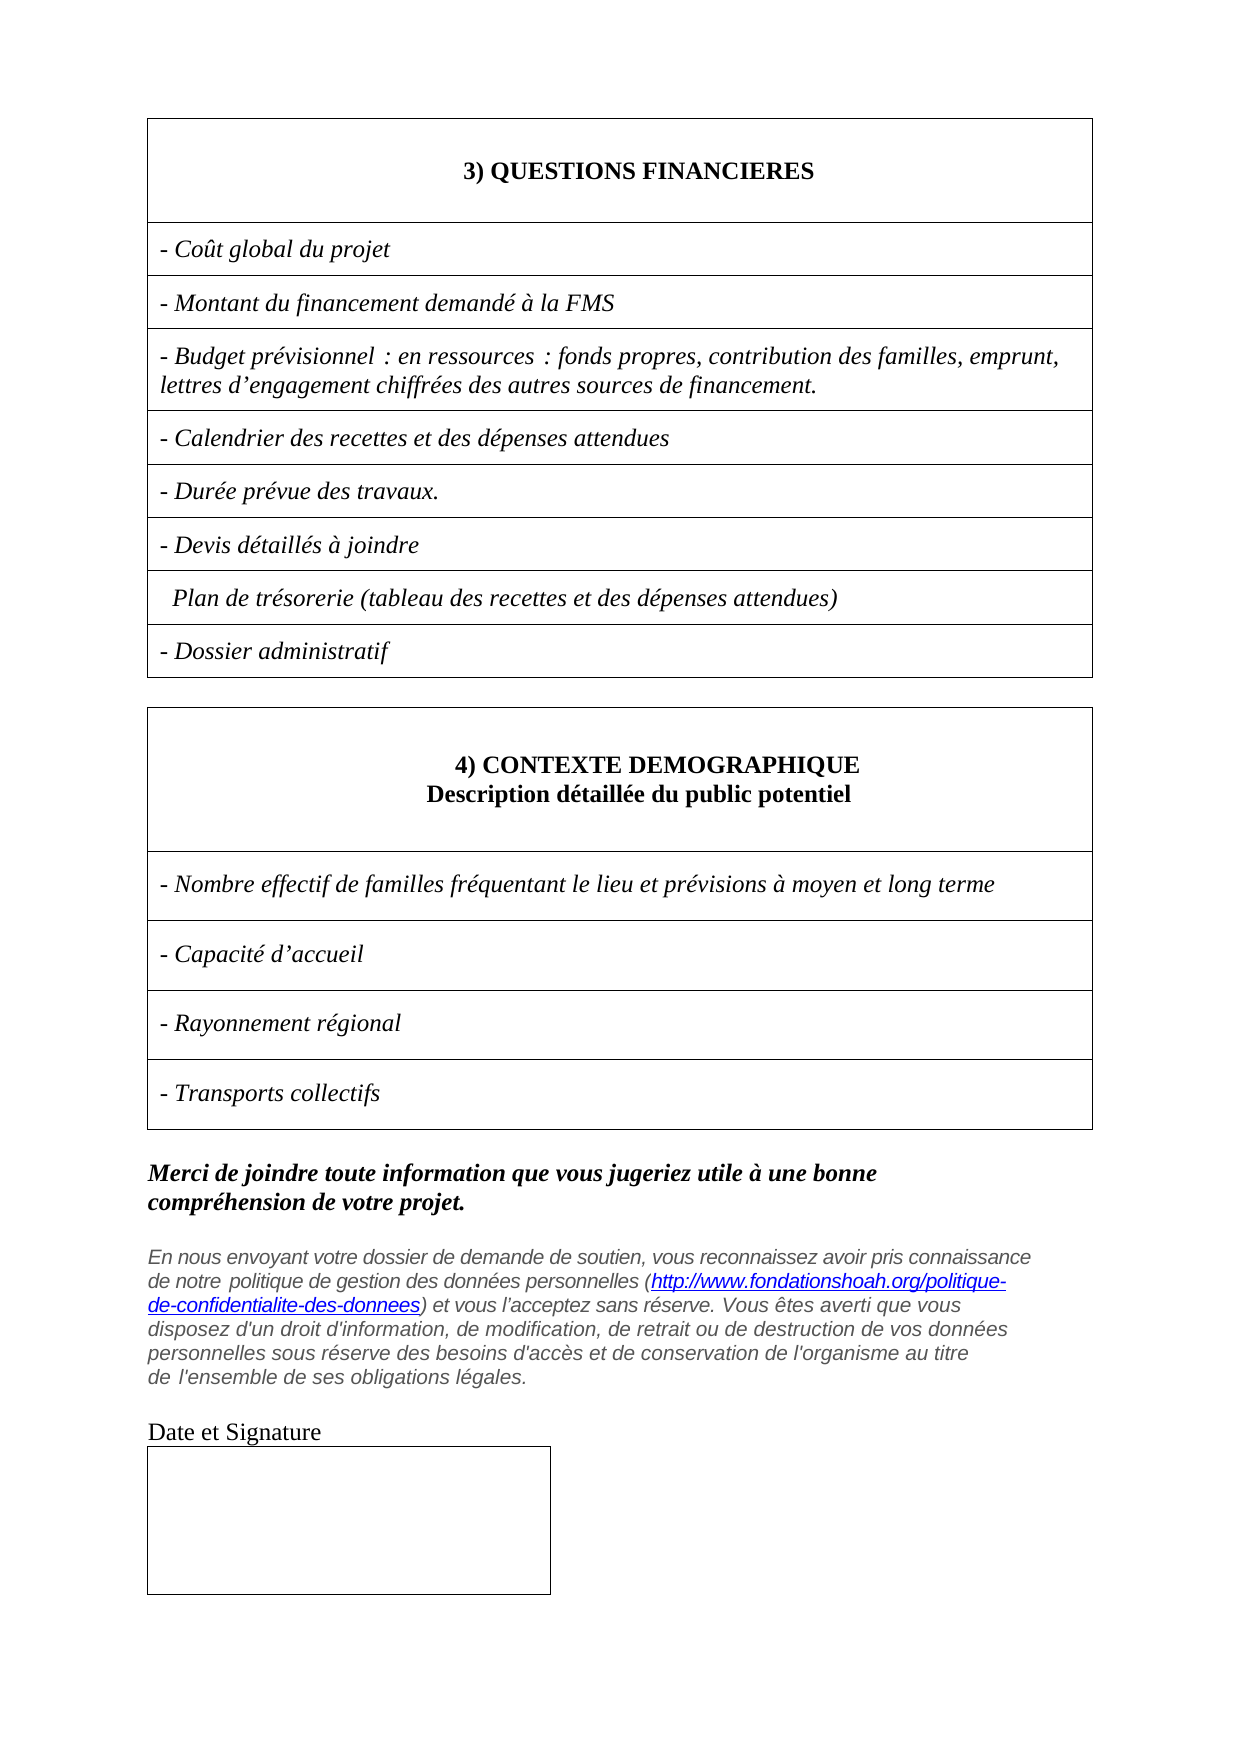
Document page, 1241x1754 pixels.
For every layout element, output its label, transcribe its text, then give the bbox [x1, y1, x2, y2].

table_header 4) CONTEXTE DEMOGRAPHIQUE Description détaillée du public potentiel [148, 708, 1092, 851]
table_cell - Durée prévue des travaux. [148, 465, 1092, 517]
table_cell - Coût global du projet [148, 223, 1092, 275]
table_cell Plan de trésorerie (tableau des recettes et des dépenses attendues) [148, 571, 1092, 624]
text Merci de joindre toute information que vous jugeriez utile à une bonne compréhension de votre projet. [148, 1158, 1033, 1216]
text En nous envoyant votre dossier de demande de soutien, vous reconnaissez avoir pris connaissance de notre politique de gestion des données personnelles (http://www.fondationshoah.org/politique-de-confidentialite-des-donnees) et vous l’acceptez sans réserve. Vous êtes averti que vous disposez d'un droit d'information, de modification, de retrait ou de destruction de vos données personnelles sous réserve des besoins d'accès et de conservation de l'organisme au titre de l'ensemble de ses obligations légales. [148, 1245, 1033, 1388]
table_cell - Dossier administratif [148, 625, 1092, 677]
table_header 3) QUESTIONS FINANCIERES [148, 119, 1092, 222]
table_cell - Capacité d’accueil [148, 921, 1092, 990]
table_cell - Transports collectifs [148, 1060, 1092, 1129]
table_cell - Devis détaillés à joindre [148, 518, 1092, 570]
table_cell - Budget prévisionnel : en ressources : fonds propres, contribution des familles, emprunt, lettres d’engagement chiffrées des autres sources de financement. [148, 329, 1092, 410]
table_cell - Montant du financement demandé à la FMS [148, 276, 1092, 328]
table_cell - Calendrier des recettes et des dépenses attendues [148, 411, 1092, 464]
table_cell - Rayonnement régional [148, 991, 1092, 1059]
text Date et Signature [148, 1417, 1033, 1446]
table_cell - Nombre effectif de familles fréquentant le lieu et prévisions à moyen et long terme [148, 852, 1092, 920]
